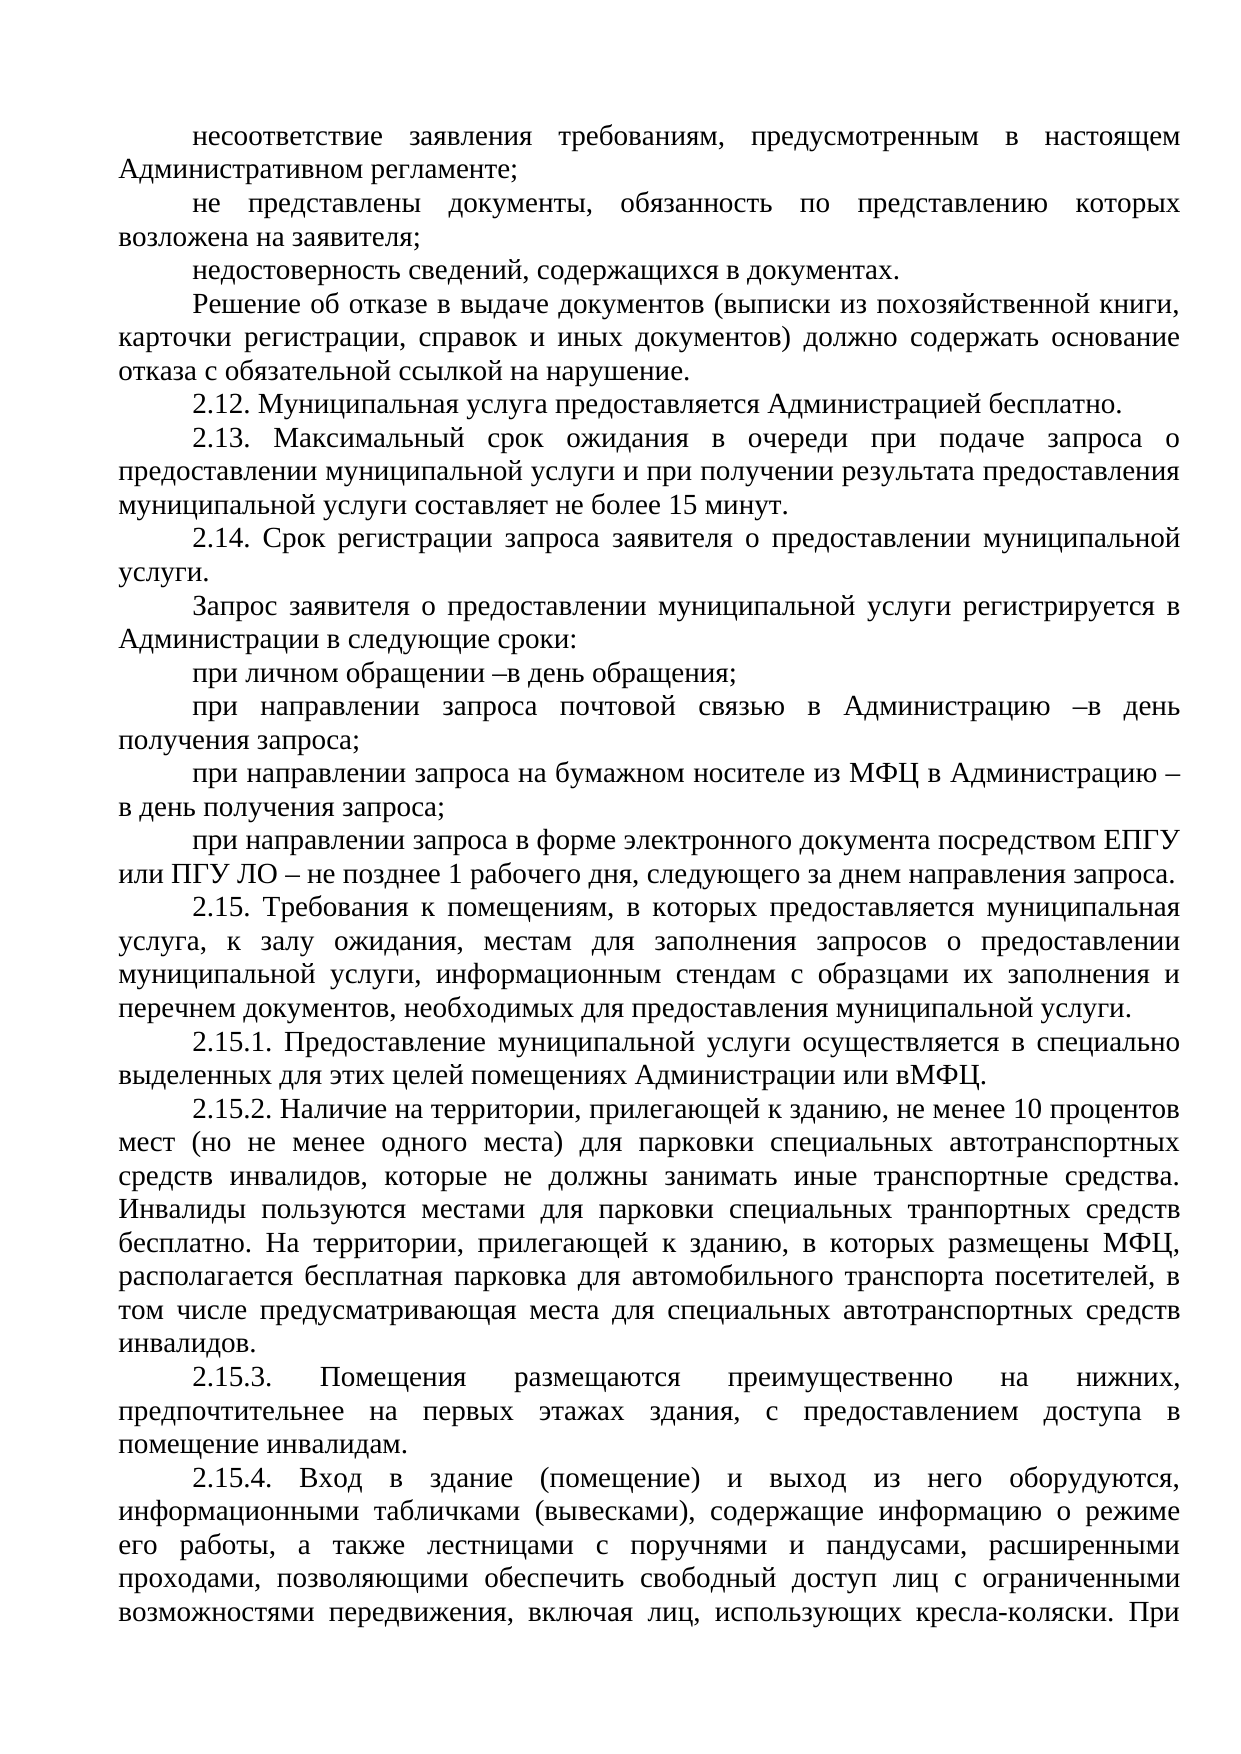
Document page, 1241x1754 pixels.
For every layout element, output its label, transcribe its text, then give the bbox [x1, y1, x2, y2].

text при направлении запроса на бумажном носителе из МФЦ в Администрацию –в день получения запроса; [118, 755, 1181, 822]
text 2.15.1. Предоставление муниципальной услуги осуществляется в специально выделенных для этих целей помещениях Администрации или вМФЦ. [118, 1024, 1181, 1091]
text 2.12. Муниципальная услуга предоставляется Администрацией бесплатно. [118, 386, 1181, 420]
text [118, 1460, 1181, 1627]
text при личном обращении –в день обращения; [118, 655, 1181, 688]
text Решение об отказе в выдаче документов (выписки из похозяйственной книги, карточки регистрации, справок и иных документов) должно содержать основание отказа с обязательной ссылкой на нарушение. [118, 286, 1181, 386]
text несоответствие заявления требованиям, предусмотренным в настоящем Административном регламенте; [118, 118, 1181, 185]
text 2.14. Срок регистрации запроса заявителя о предоставлении муниципальной услуги. [118, 521, 1181, 588]
text 2.15.2. Наличие на территории, прилегающей к зданию, не менее 10 процентов мест (но не менее одного места) для парковки специальных автотранспортных средств инвалидов, которые не должны занимать иные транспортные средства. Инвалиды пользуются местами для парковки специальных транпортных средств бесплатно. На территории, прилегающей к зданию, в которых размещены МФЦ, располагается бесплатная парковка для автомобильного транспорта посетителей, в том числе предусматривающая места для специальных автотранспортных средств инвалидов. [118, 1091, 1181, 1359]
text при направлении запроса почтовой связью в Администрацию –в день получения запроса; [118, 688, 1181, 755]
text 2.15.3. Помещения размещаются преимущественно на нижних, предпочтительнее на первых этажах здания, с предоставлением доступа в помещение инвалидам. [118, 1359, 1181, 1460]
text 2.15. Требования к помещениям, в которых предоставляется муниципальная услуга, к залу ожидания, местам для заполнения запросов о предоставлении муниципальной услуги, информационным стендам с образцами их заполнения и перечнем документов, необходимых для предоставления муниципальной услуги. [118, 889, 1181, 1024]
text не представлены документы, обязанность по представлению которых возложена на заявителя; [118, 185, 1181, 252]
text недостоверность сведений, содержащихся в документах. [118, 252, 1181, 286]
text при направлении запроса в форме электронного документа посредством ЕПГУ или ПГУ ЛО – не позднее 1 рабочего дня, следующего за днем направления запроса. [118, 822, 1181, 889]
text Запрос заявителя о предоставлении муниципальной услуги регистрируется в Администрации в следующие сроки: [118, 588, 1181, 655]
text 2.13. Максимальный срок ожидания в очереди при подаче запроса о предоставлении муниципальной услуги и при получении результата предоставления муниципальной услуги составляет не более 15 минут. [118, 420, 1181, 521]
